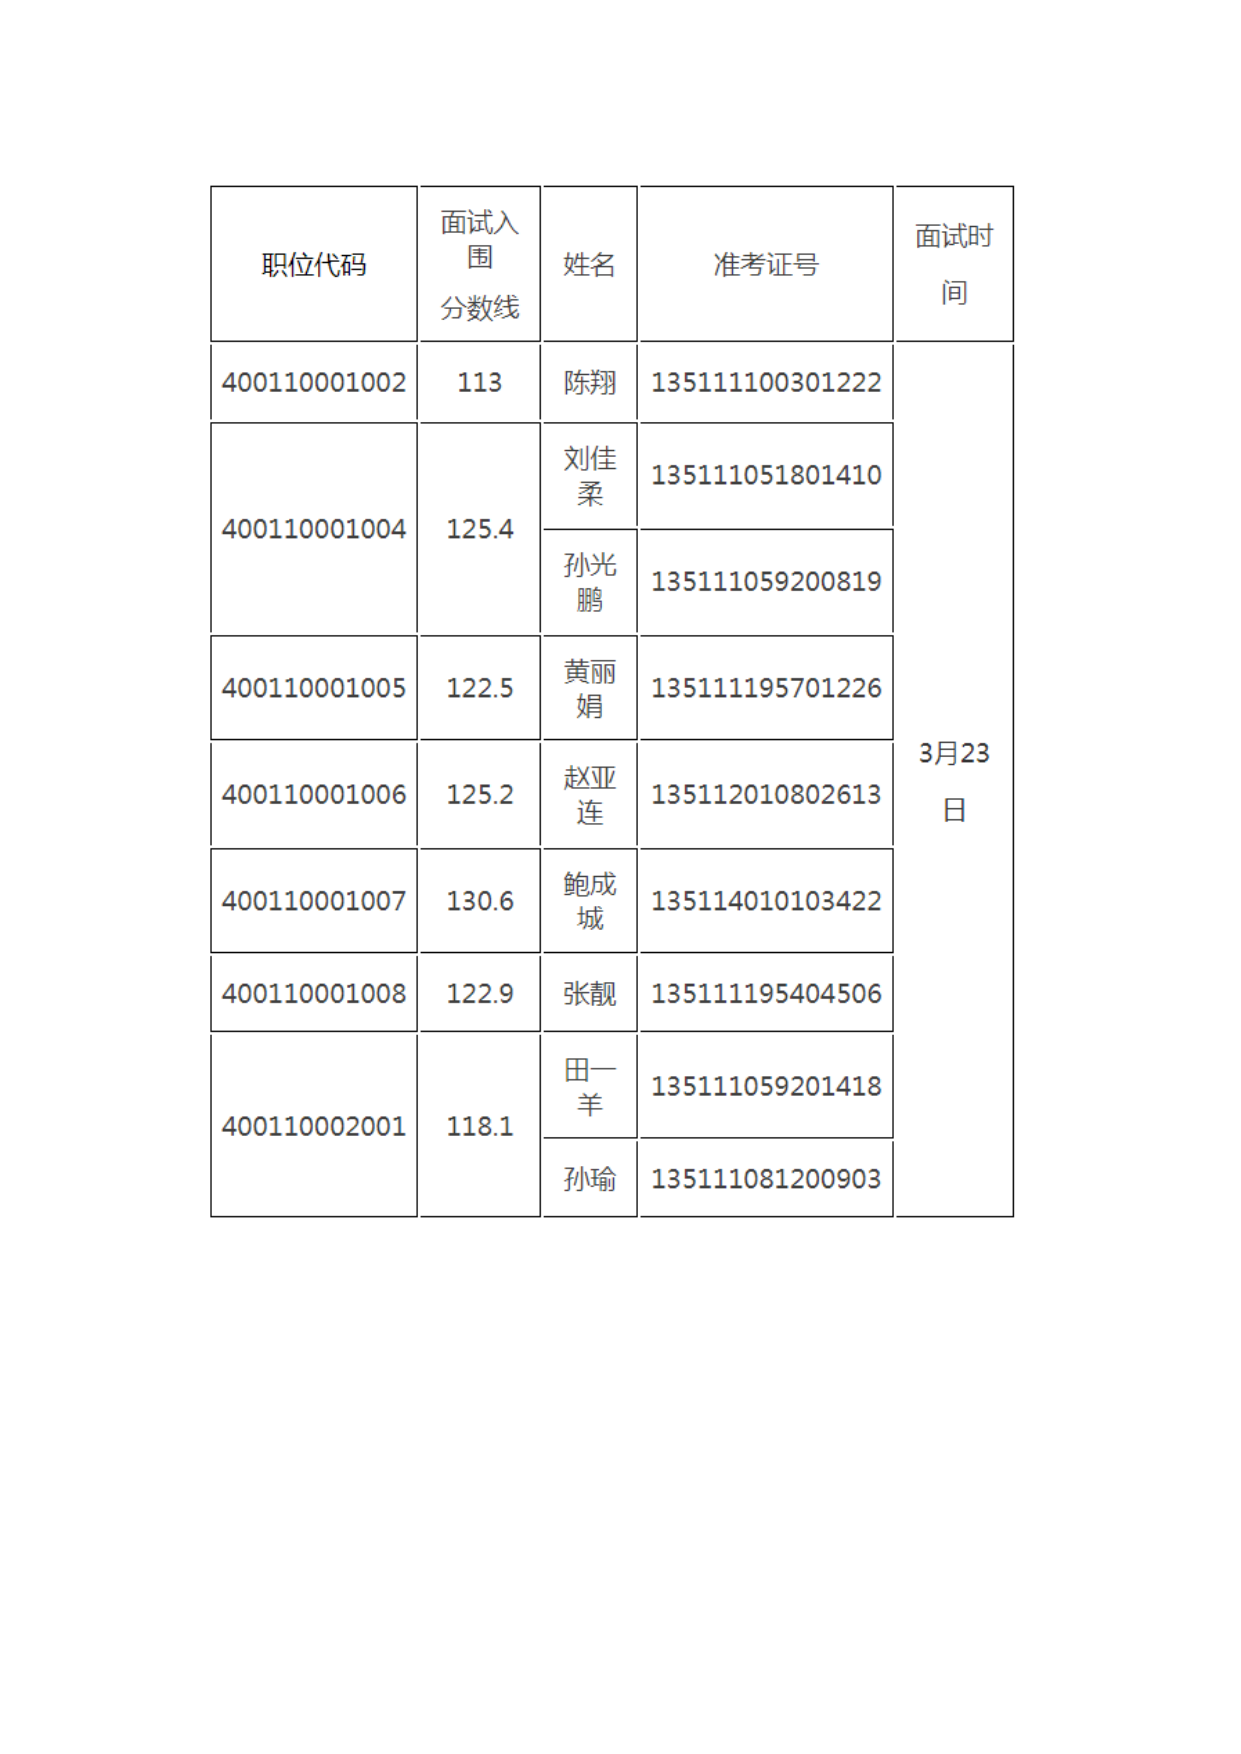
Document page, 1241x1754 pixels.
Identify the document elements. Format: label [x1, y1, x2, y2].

picture [187, 162, 1053, 1230]
